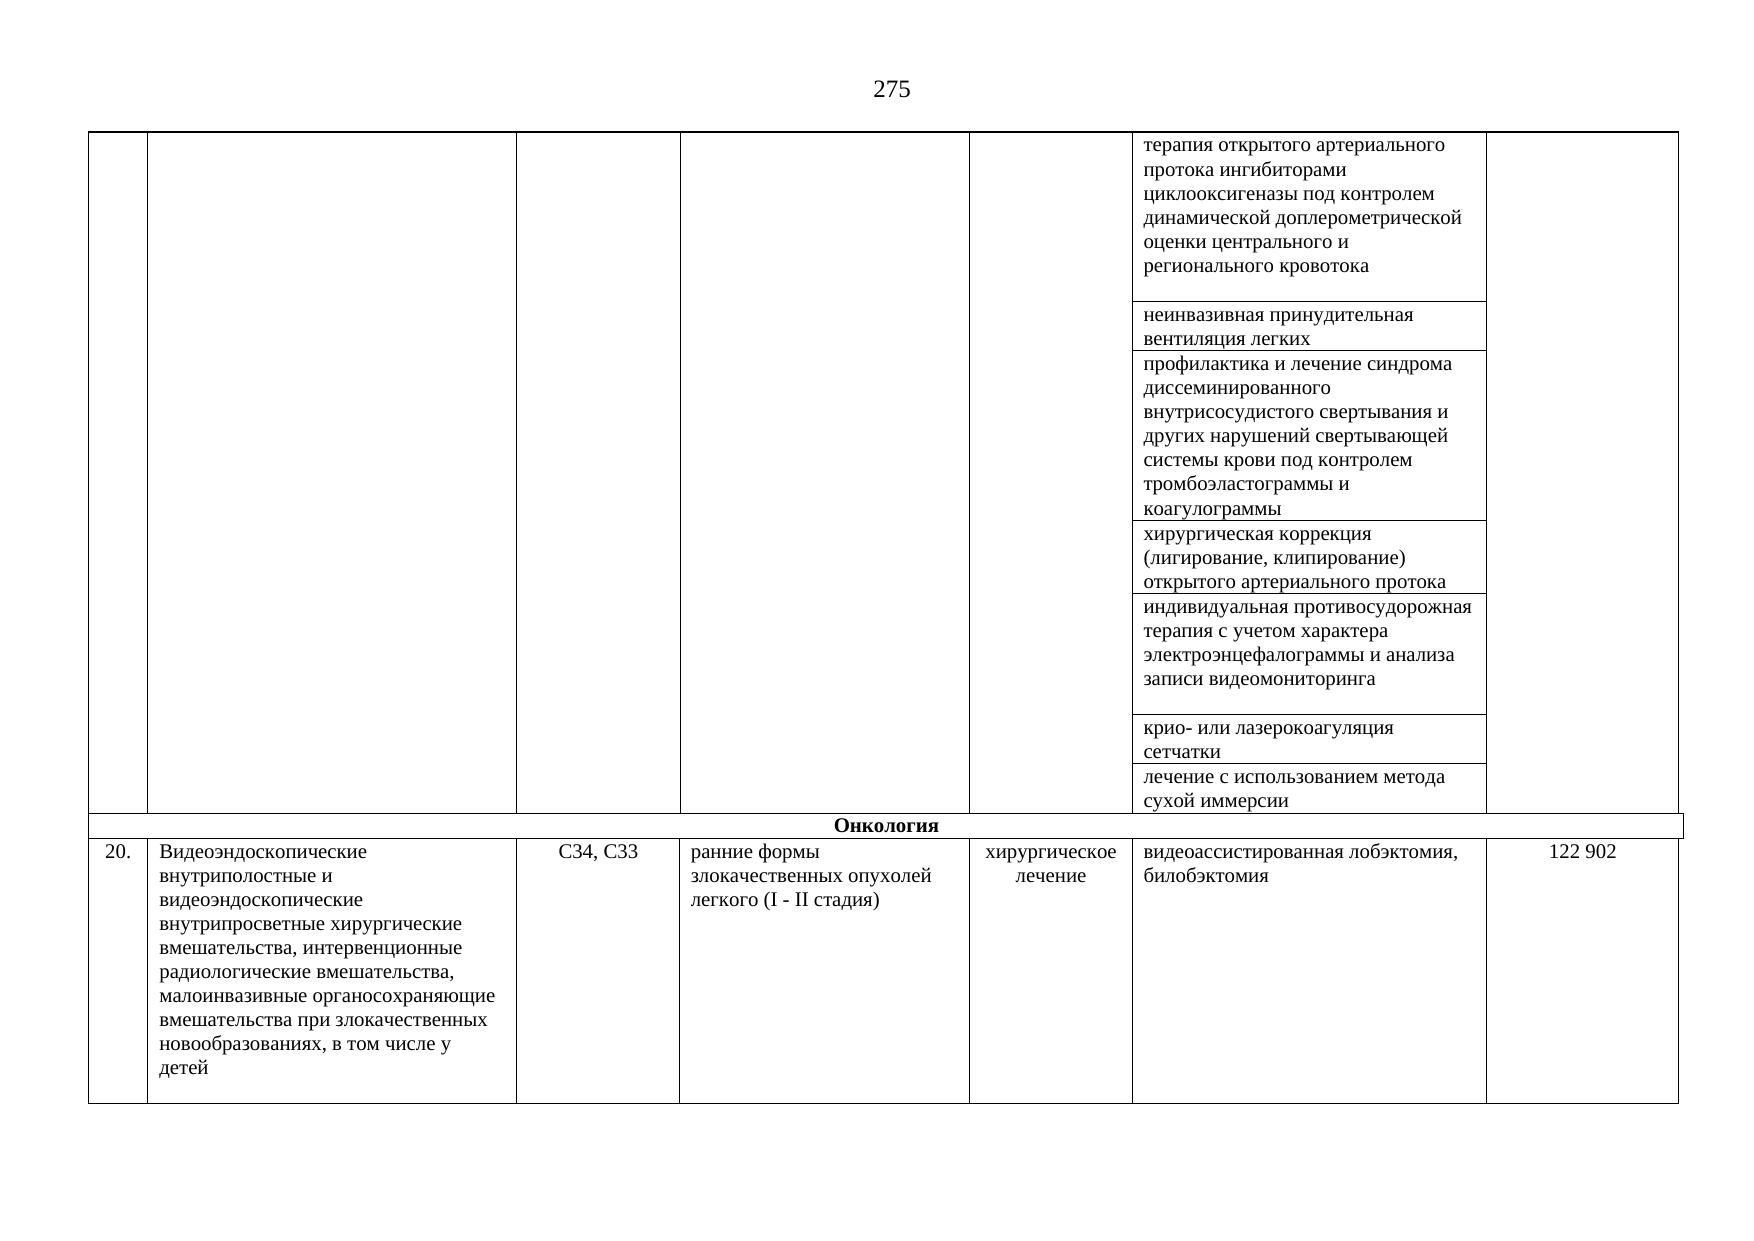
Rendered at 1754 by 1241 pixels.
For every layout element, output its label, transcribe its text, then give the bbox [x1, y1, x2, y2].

table_cell ранние формы злокачественных опухолей легкого (I - II стадия) [680, 839, 969, 1103]
table_cell Онкология [89, 814, 1683, 837]
table_cell [970, 133, 1132, 812]
table_cell 20. [89, 839, 147, 1103]
table_cell [148, 133, 516, 812]
table_cell профилактика и лечение синдрома диссеминированного внутрисосудистого свертывания и других нарушений свертывающей системы крови под контролем тромбоэластограммы и коагулограммы [1133, 351, 1486, 519]
table_cell [681, 133, 969, 812]
table_cell С34, С33 [517, 839, 679, 1103]
table_cell лечение с использованием метода сухой иммерсии [1133, 764, 1486, 812]
table_cell 122 902 [1487, 839, 1678, 1103]
table_cell крио- или лазерокоагуляция сетчатки [1133, 715, 1486, 763]
table_cell хирургическая коррекция (лигирование, клипирование) открытого артериального протока [1133, 521, 1486, 593]
table_cell Видеоэндоскопические внутриполостные и видеоэндоскопические внутрипросветные хирургические вмешательства, интервенционные радиологические вмешательства, малоинвазивные органосохраняющие вмешательства при злокачественных новообразованиях, в том числе у детей [148, 839, 516, 1103]
table_cell [1487, 133, 1678, 812]
table_cell индивидуальная противосудорожная терапия с учетом характера электроэнцефалограммы и анализа записи видеомониторинга [1133, 594, 1486, 714]
table_cell хирургическое лечение [970, 839, 1132, 1103]
table_cell [517, 133, 680, 812]
table_cell терапия открытого артериального протока ингибиторами циклооксигеназы под контролем динамической доплерометрической оценки центрального и регионального кровотока [1133, 133, 1486, 301]
table_cell неинвазивная принудительная вентиляция легких [1133, 302, 1486, 350]
table_cell видеоассистированная лобэктомия, билобэктомия [1133, 839, 1486, 1103]
table_cell [89, 133, 147, 812]
